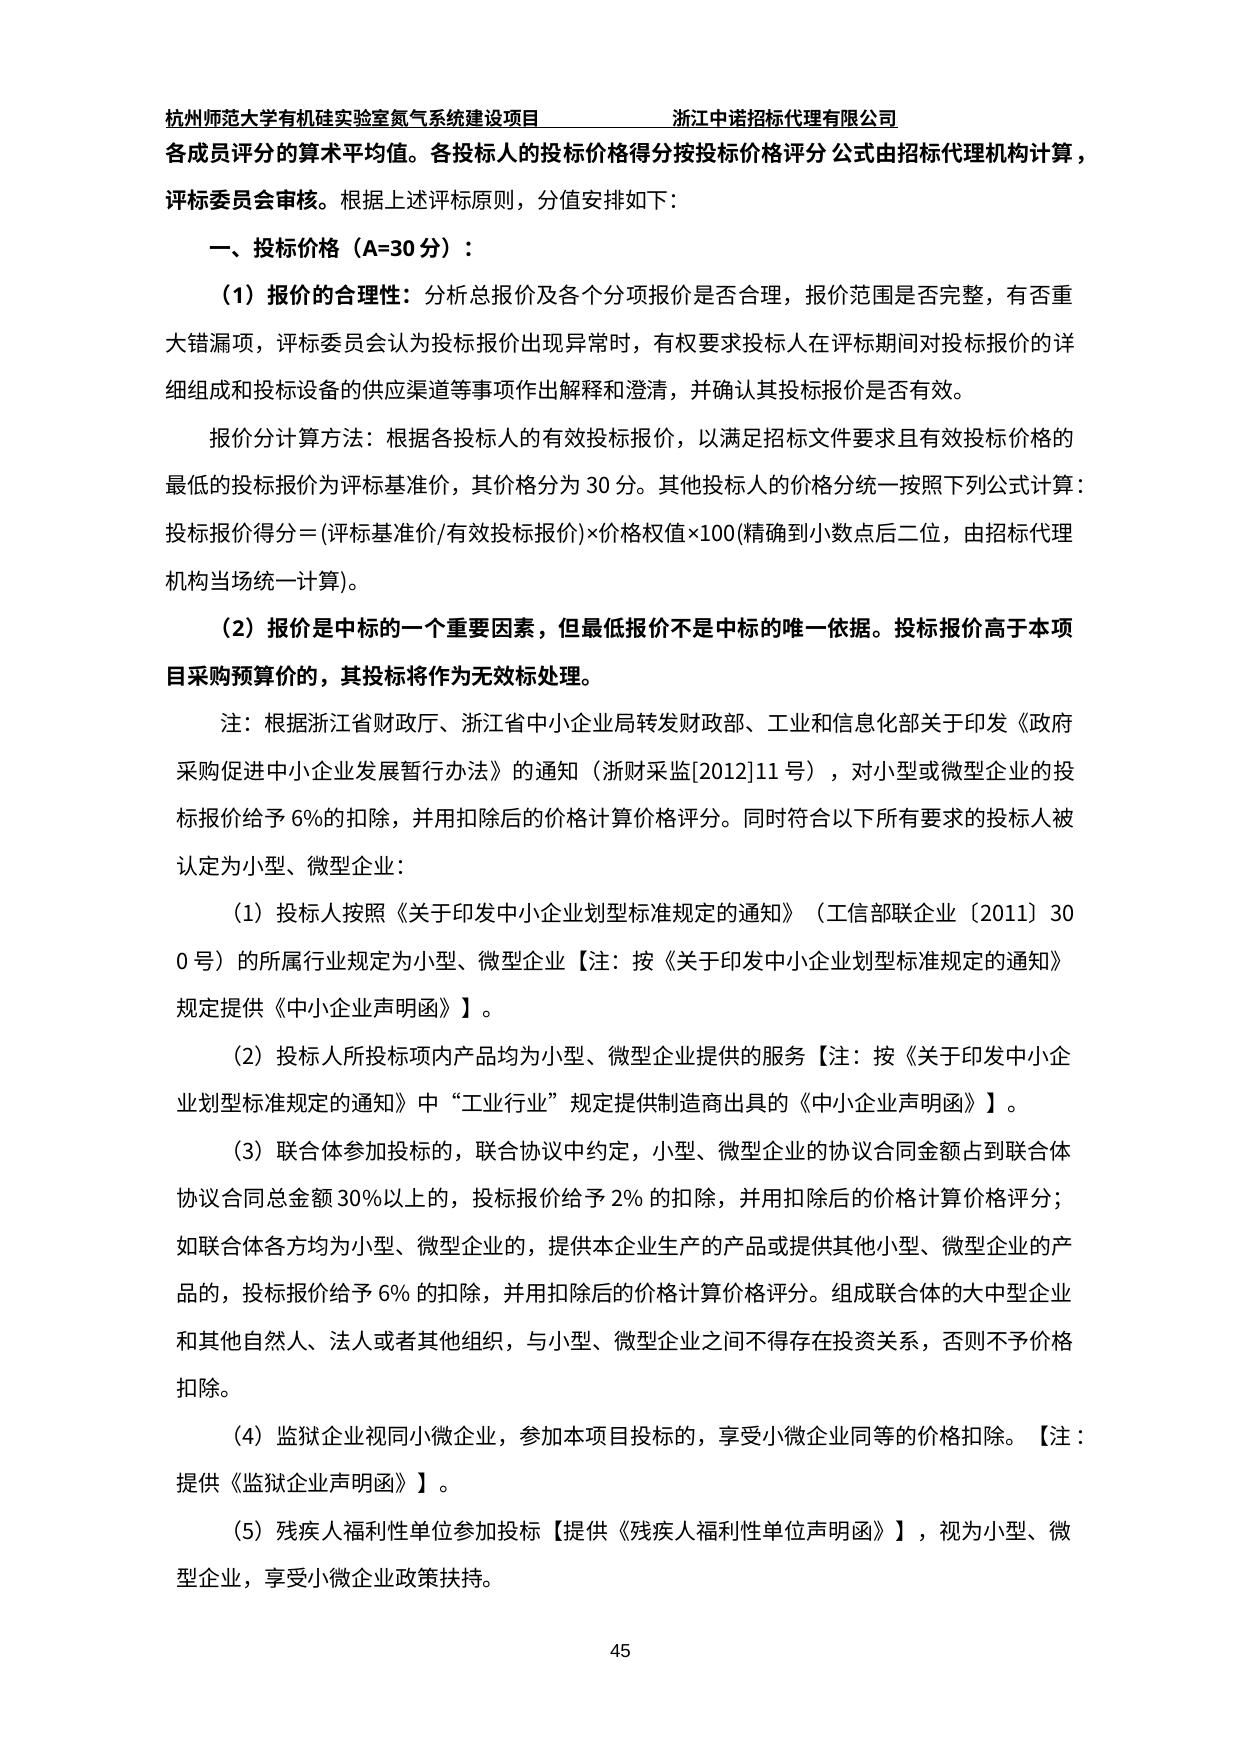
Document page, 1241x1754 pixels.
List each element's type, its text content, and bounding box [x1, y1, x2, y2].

text （1）投标人按照《关于印发中小企业划型标准规定的通知》（工信部联企业〔2011〕300号）的所属行业规定为小型、微型企业【注：按《关于印发中小企业划型标准规定的通知》规定提供《中小企业声明函》】。 [176, 896, 1075, 1023]
text （2）投标人所投标项内产品均为小型、微型企业提供的服务【注：按《关于印发中小企业划型标准规定的通知》中“工业行业”规定提供制造商出具的《中小企业声明函》】。 [176, 1039, 1075, 1118]
text 注：根据浙江省财政厅、浙江省中小企业局转发财政部、工业和信息化部关于印发《政府采购促进中小企业发展暂行办法》的通知（浙财采监[2012]11号），对小型或微型企业的投标报价给予6%的扣除，并用扣除后的价格计算价格评分。同时符合以下所有要求的投标人被认定为小型、微型企业： [176, 706, 1075, 880]
text （4）监狱企业视同小微企业，参加本项目投标的，享受小微企业同等的价格扣除。【注：提供《监狱企业声明函》】。 [176, 1419, 1075, 1498]
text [165, 136, 1075, 215]
text （3）联合体参加投标的，联合协议中约定，小型、微型企业的协议合同金额占到联合体协议合同总金额30%以上的，投标报价给予2% 的扣除，并用扣除后的价格计算价格评分；如联合体各方均为小型、微型企业的，提供本企业生产的产品或提供其他小型、微型企业的产品的，投标报价给予6% 的扣除，并用扣除后的价格计算价格评分。组成联合体的大中型企业和其他自然人、法人或者其他组织，与小型、微型企业之间不得存在投资关系，否则不予价格扣除。 [176, 1134, 1075, 1403]
text （2）报价是中标的一个重要因素，但最低报价不是中标的唯一依据。投标报价高于本项目采购预算价的，其投标将作为无效标处理。 [165, 611, 1075, 690]
text （1）报价的合理性：分析总报价及各个分项报价是否合理，报价范围是否完整，有否重大错漏项，评标委员会认为投标报价出现异常时，有权要求投标人在评标期间对投标报价的详细组成和投标设备的供应渠道等事项作出解释和澄清，并确认其投标报价是否有效。 [165, 278, 1075, 405]
text （5）残疾人福利性单位参加投标【提供《残疾人福利性单位声明函》】，视为小型、微型企业，享受小微企业政策扶持。 [176, 1514, 1075, 1593]
text 一、投标价格（A=30分）： [165, 231, 1075, 263]
text 报价分计算方法：根据各投标人的有效投标报价，以满足招标文件要求且有效投标价格的最低的投标报价为评标基准价，其价格分为30分。其他投标人的价格分统一按照下列公式计算：投标报价得分＝(评标基准价/有效投标报价)×价格权值×100(精确到小数点后二位，由招标代理机构当场统一计算)。 [165, 421, 1075, 595]
